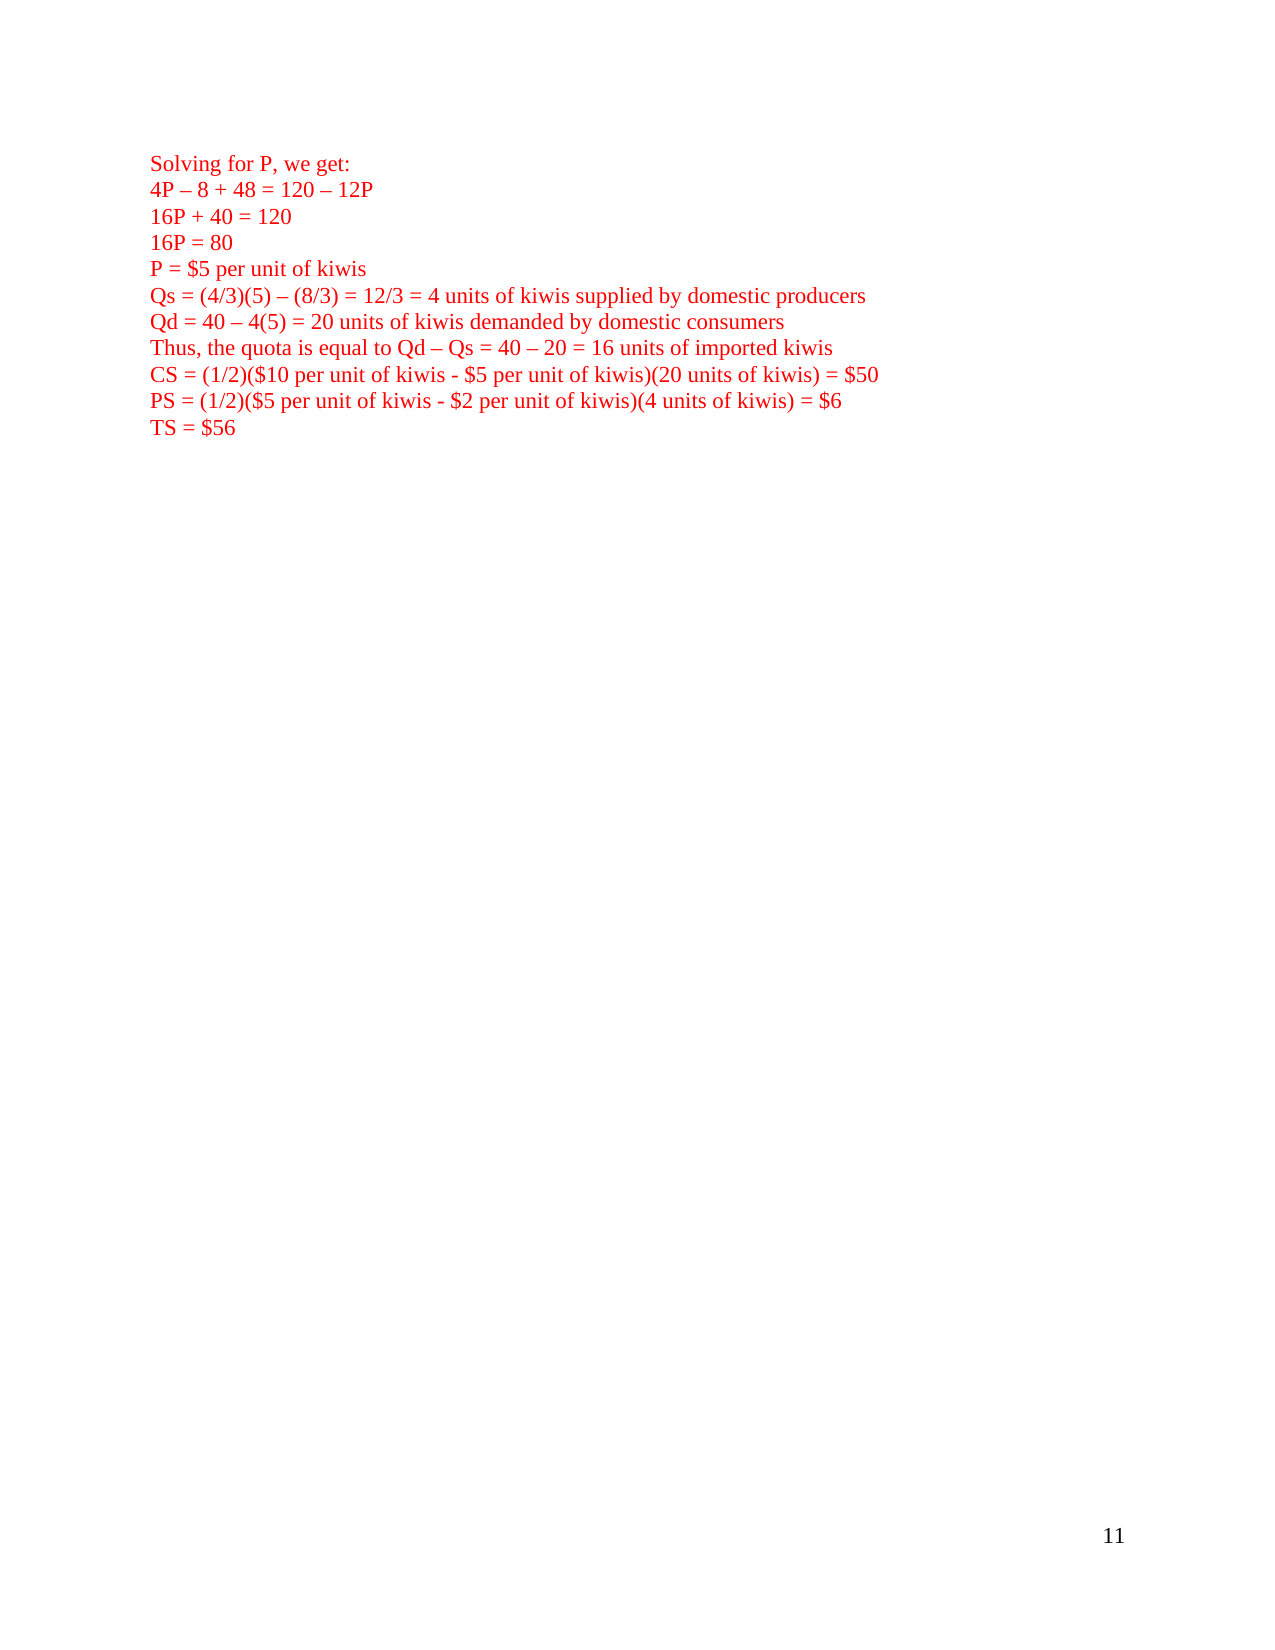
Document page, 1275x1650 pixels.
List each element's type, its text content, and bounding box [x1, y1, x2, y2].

text 4P – 8 + 48 = 120 – 12P [150, 176, 1125, 203]
text Solving for P, we get: [150, 150, 1125, 176]
text Qs = (4/3)(5) – (8/3) = 12/3 = 4 units of kiwis supplied by domestic producers [150, 282, 1125, 308]
text PS = (1/2)($5 per unit of kiwis - $2 per unit of kiwis)(4 units of kiwis) = $6 [150, 387, 1125, 413]
text 16P + 40 = 120 [150, 203, 1125, 229]
text Thus, the quota is equal to Qd – Qs = 40 – 20 = 16 units of imported kiwis [150, 334, 1125, 361]
text Qd = 40 – 4(5) = 20 units of kiwis demanded by domestic consumers [150, 308, 1125, 334]
text 16P = 80 [150, 229, 1125, 255]
text CS = (1/2)($10 per unit of kiwis - $5 per unit of kiwis)(20 units of kiwis) = $50 [150, 361, 1125, 387]
text P = $5 per unit of kiwis [150, 255, 1125, 282]
text TS = $56 [150, 413, 1125, 440]
